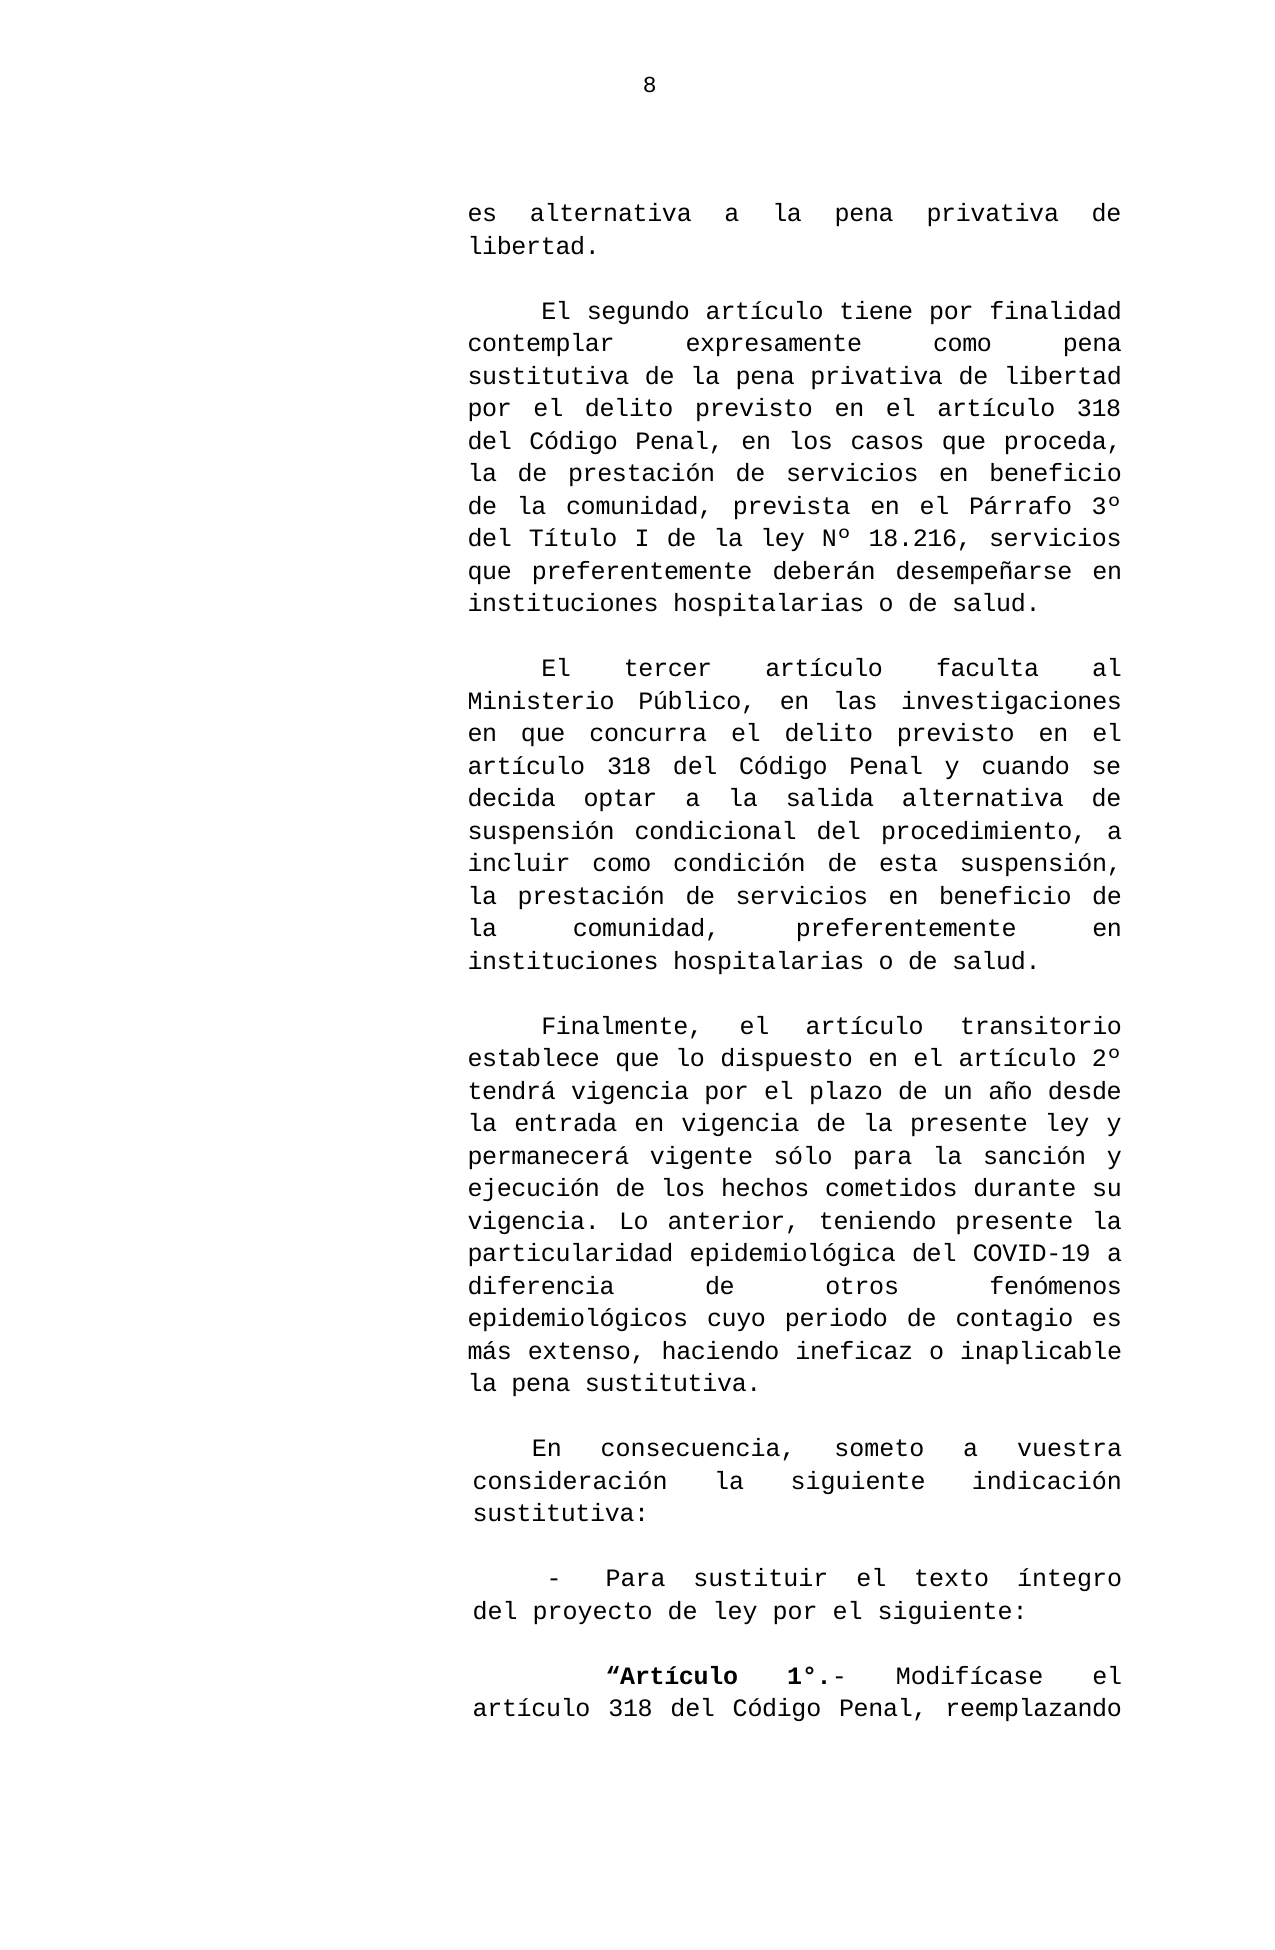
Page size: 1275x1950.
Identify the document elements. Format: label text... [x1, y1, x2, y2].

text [467, 201, 1122, 262]
text El segundo artículo tiene por finalidad contemplar expresamente como pena sustitutiva de la pena privativa de libertad por el delito previsto en el artículo 318 del Código Penal, en los casos que proceda, la de prestación de servicios en beneficio de la comunidad, prevista en el Párrafo 3º del Título I de la ley Nº 18.216, servicios que preferentemente deberán desempeñarse en instituciones hospitalarias o de salud. [467, 298, 1122, 619]
text En consecuencia, someto a vuestra consideración la siguiente indicación sustitutiva: [472, 1436, 1122, 1529]
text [472, 1663, 1122, 1724]
text - Para sustituir el texto íntegro del proyecto de ley por el siguiente: [472, 1566, 1122, 1627]
text El tercer artículo faculta al Ministerio Público, en las investigaciones en que concurra el delito previsto en el artículo 318 del Código Penal y cuando se decida optar a la salida alternativa de suspensión condicional del procedimiento, a incluir como condición de esta suspensión, la prestación de servicios en beneficio de la comunidad, preferentemente en instituciones hospitalarias o de salud. [467, 656, 1122, 977]
text Finalmente, el artículo transitorio establece que lo dispuesto en el artículo 2º tendrá vigencia por el plazo de un año desde la entrada en vigencia de la presente ley y permanecerá vigente sólo para la sanción y ejecución de los hechos cometidos durante su vigencia. Lo anterior, teniendo presente la particularidad epidemiológica del COVID-19 a diferencia de otros fenómenos epidemiológicos cuyo periodo de contagio es más extenso, haciendo ineficaz o inaplicable la pena sustitutiva. [467, 1013, 1122, 1399]
